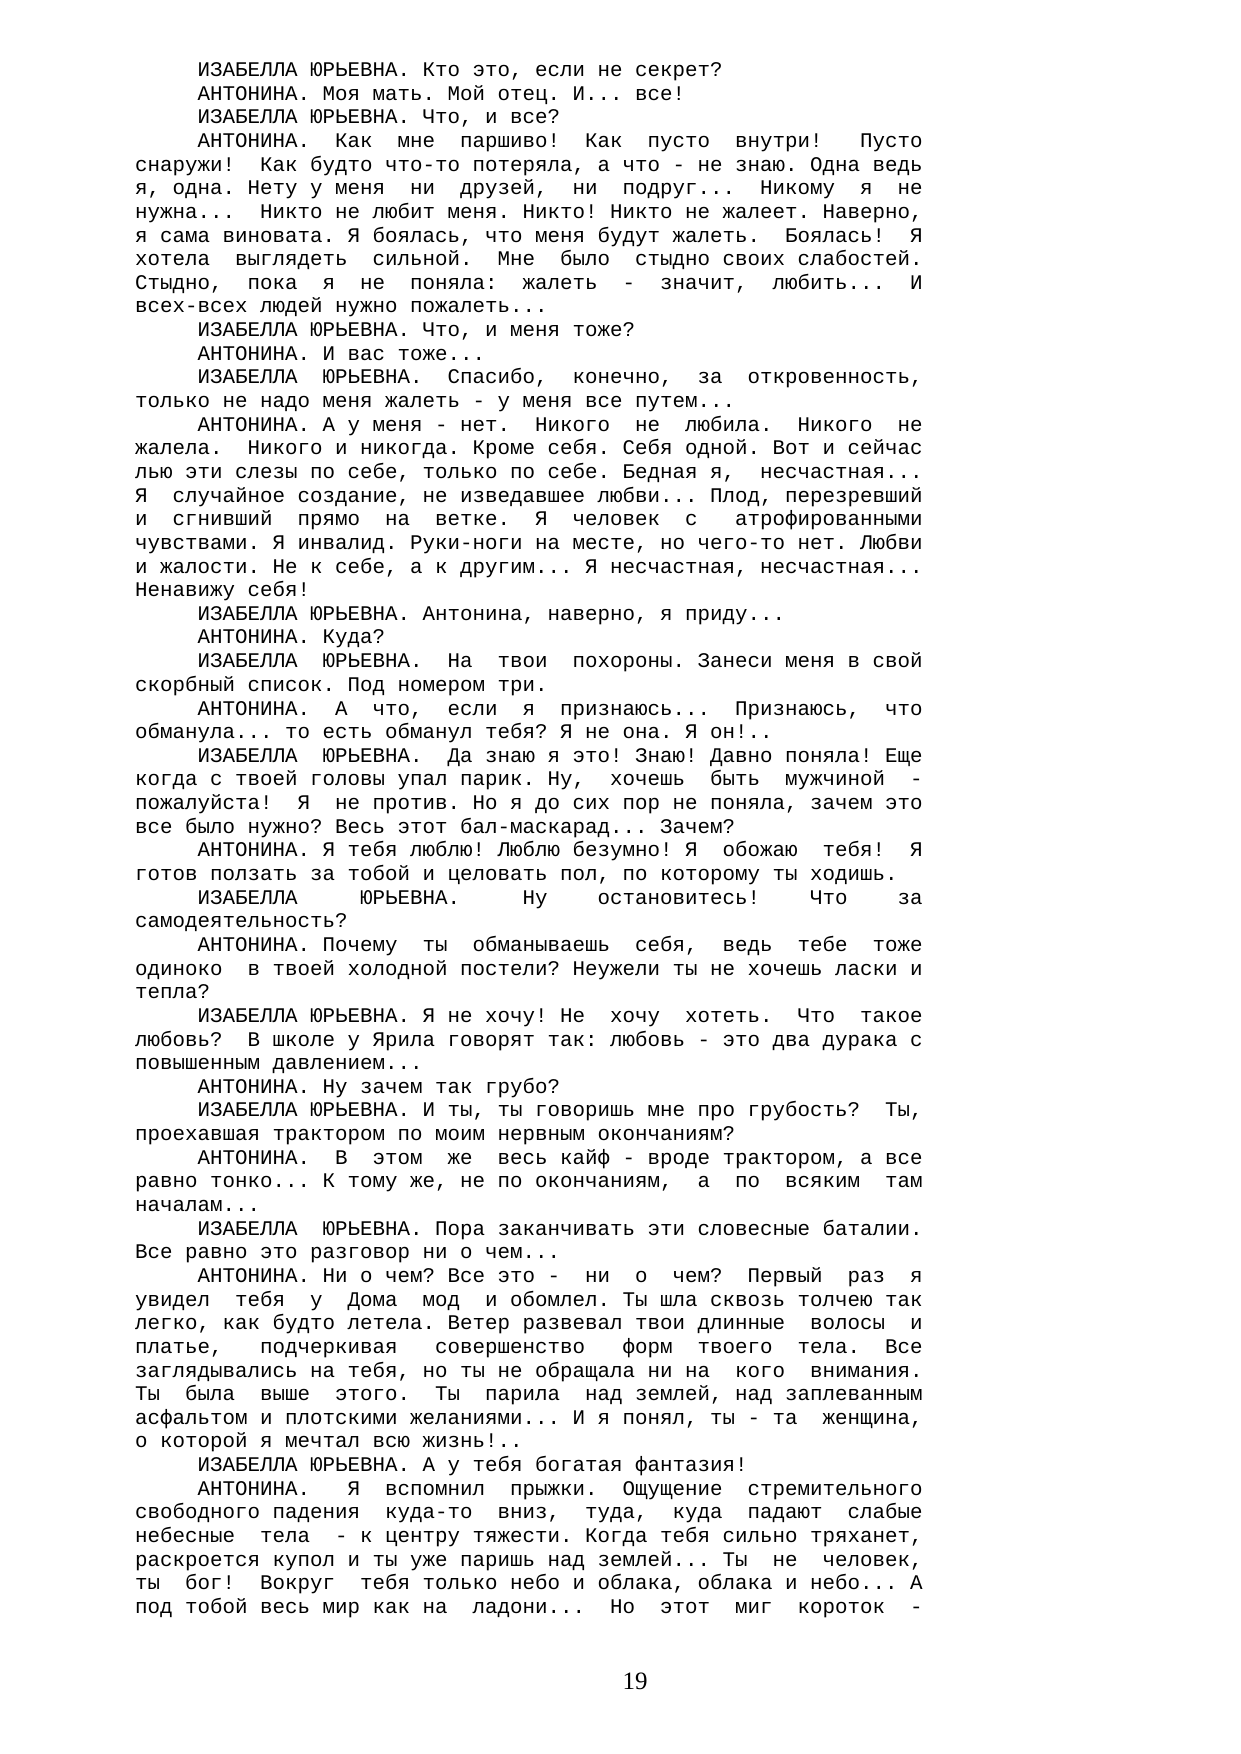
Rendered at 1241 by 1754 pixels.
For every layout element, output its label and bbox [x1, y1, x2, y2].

table_header [135, 59, 1135, 1620]
